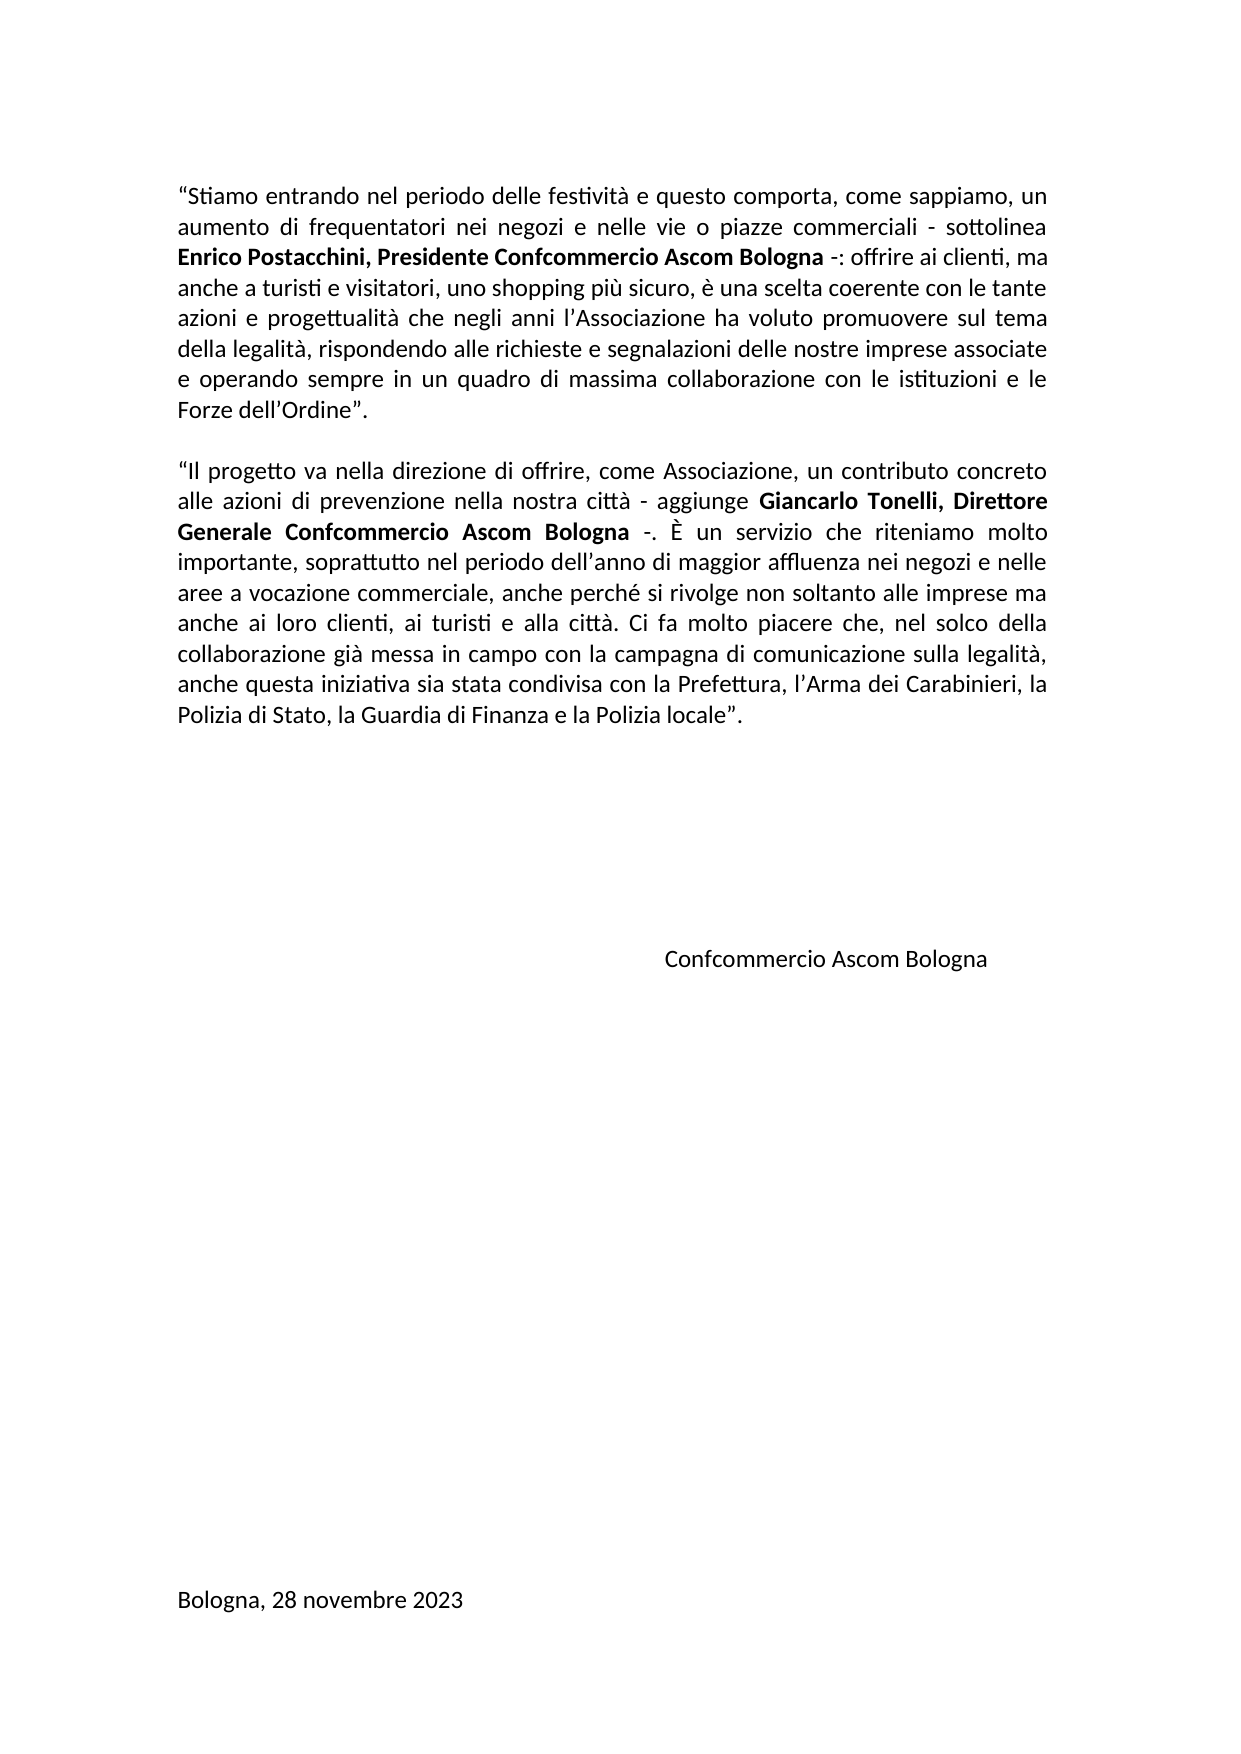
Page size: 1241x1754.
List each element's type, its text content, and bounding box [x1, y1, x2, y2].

text Confcommercio Ascom Bologna [177, 943, 1048, 974]
text “Stiamo entrando nel periodo delle festività e questo comporta, come sappiamo, un aumento di frequentatori nei negozi e nelle vie o piazze commerciali - sottolinea Enrico Postacchini, Presidente Confcommercio Ascom Bologna -: offrire ai clienti, ma anche a turisti e visitatori, uno shopping più sicuro, è una scelta coerente con le tante azioni e progettualità che negli anni l’Associazione ha voluto promuovere sul tema della legalità, rispondendo alle richieste e segnalazioni delle nostre imprese associate e operando sempre in un quadro di massima collaborazione con le istituzioni e le Forze dell’Ordine”. [177, 180, 1048, 424]
text Bologna, 28 novembre 2023 [177, 1584, 1048, 1615]
text “Il progetto va nella direzione di offrire, come Associazione, un contributo concreto alle azioni di prevenzione nella nostra città - aggiunge Giancarlo Tonelli, Direttore Generale Confcommercio Ascom Bologna -. È un servizio che riteniamo molto importante, soprattutto nel periodo dell’anno di maggior affluenza nei negozi e nelle aree a vocazione commerciale, anche perché si rivolge non soltanto alle imprese ma anche ai loro clienti, ai turisti e alla città. Ci fa molto piacere che, nel solco della collaborazione già messa in campo con la campagna di comunicazione sulla legalità, anche questa iniziativa sia stata condivisa con la Prefettura, l’Arma dei Carabinieri, la Polizia di Stato, la Guardia di Finanza e la Polizia locale”. [177, 455, 1048, 729]
